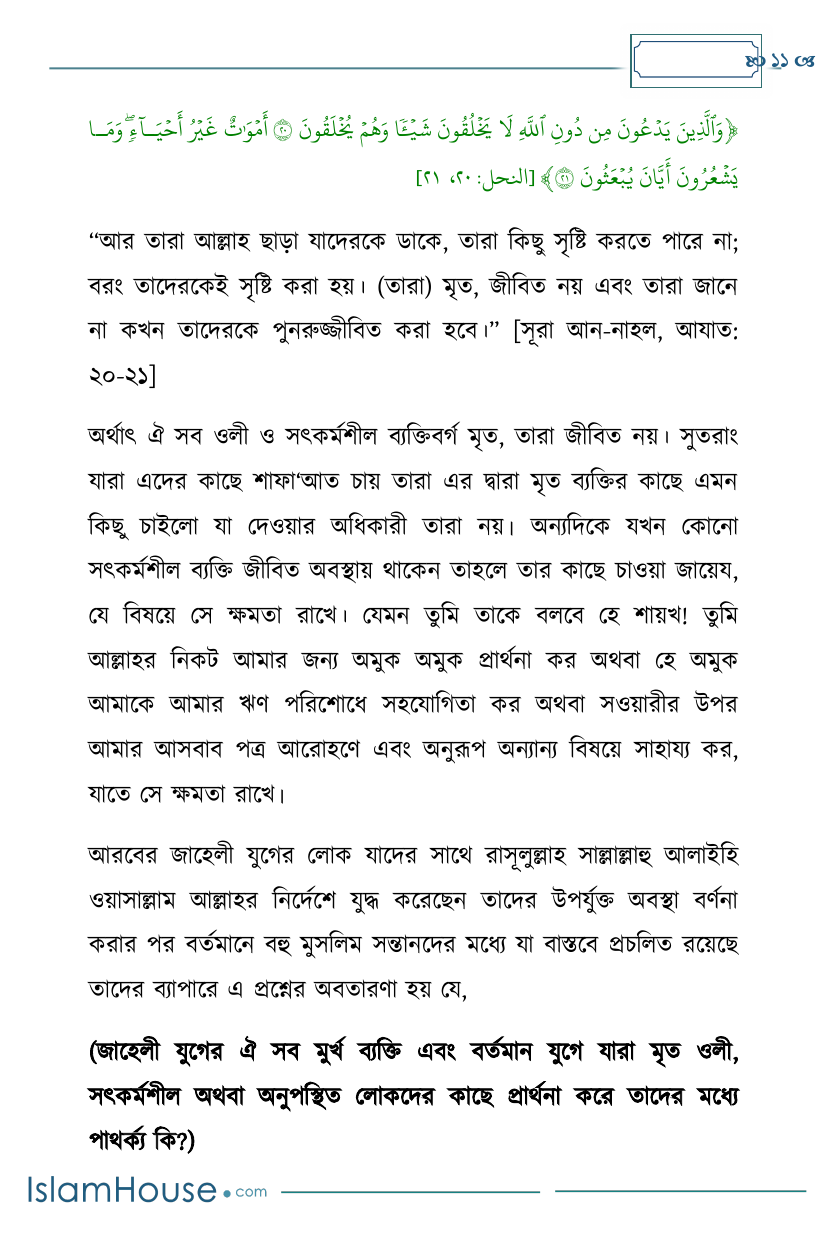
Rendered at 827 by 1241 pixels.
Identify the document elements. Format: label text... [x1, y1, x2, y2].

text ﴿وَٱلَّذِينَ يَدۡعُونَ مِن دُونِ ٱللَّهِ لَا يَخۡلُقُونَ شَيۡ‍ٔٗا وَهُمۡ يُخۡلَقُونَ ٢٠ أَمۡوَٰتٌ غَيۡرُ أَحۡيَآءٖۖ وَمَا يَشۡعُرُونَ أَيَّانَ يُبۡعَثُونَ ٢١﴾ [النحل: ٢٠، ٢١] [89, 107, 738, 199]
text (জাহেলী যুগের ঐ সব মুর্খ ব্যক্তি এবং বর্তমান যুগে যারা মৃত ওলী, সৎকর্মশীল অথবা অনুপস্থিত লোকদের কাছে প্রার্থনা করে তাদের মধ্যে পাথর্ক্য কি?) [89, 1028, 738, 1159]
picture [548, 1170, 807, 1208]
text অর্থাৎ ঐ সব ওলী ও সৎকর্মশীল ব্যক্তিবর্গ মৃত, তারা জীবিত নয়। সুতরাং যারা এদের কাছে শাফা‘আত চায় তারা এর দ্বারা মৃত ব্যক্তির কাছে এমন কিছু চাইলো যা দেওয়ার অধিকারী তারা নয়। অন্যদিকে যখন কোনো সৎকর্মশীল ব্যক্তি জীবিত অবস্থায় থাকেন তাহলে তার কাছে চাওয়া জায়েয, যে বিষয়ে সে ক্ষমতা রাখে। যেমন তুমি তাকে বলবে হে শায়খ! তুমি আল্লাহর নিকট আমার জন্য অমুক অমুক প্রার্থনা কর অথবা হে অমুক আমাকে আমার ঋণ পরিশোধে সহযোগিতা কর অথবা সওয়ারীর উপর আমার আসবাব পত্র আরোহণে এবং অনুরূপ অন্যান্য বিষয়ে সাহায্য কর, যাতে সে ক্ষমতা রাখে। [89, 414, 738, 813]
text “আর তারা আল্লাহ ছাড়া যাদেরকে ডাকে, তারা কিছু সৃষ্টি করতে পারে না; বরং তাদেরকেই সৃষ্টি করা হয়। (তারা) মৃত, জীবিত নয় এবং তারা জানে না কখন তাদেরকে পুনরুজ্জীবিত করা হবে।” [সূরা আন-নাহল, আযাত: ২০-২১] [89, 219, 738, 394]
picture [20, 1171, 541, 1209]
text আরবের জাহেলী যুগের লোক যাদের সাথে রাসূলুল্লাহ সাল্লাল্লাহু আলাইহি ওয়াসাল্লাম আল্লাহর নির্দেশে যুদ্ধ করেছেন তাদের উপর্যুক্ত অবস্থা বর্ণনা করার পর বর্তমানে বহু মুসলিম সন্তানদের মধ্যে যা বাস্তবে প্রচলিত রয়েছে তাদের ব্যাপারে এ প্রশ্নের অবতারণা হয় যে, [89, 833, 738, 1009]
